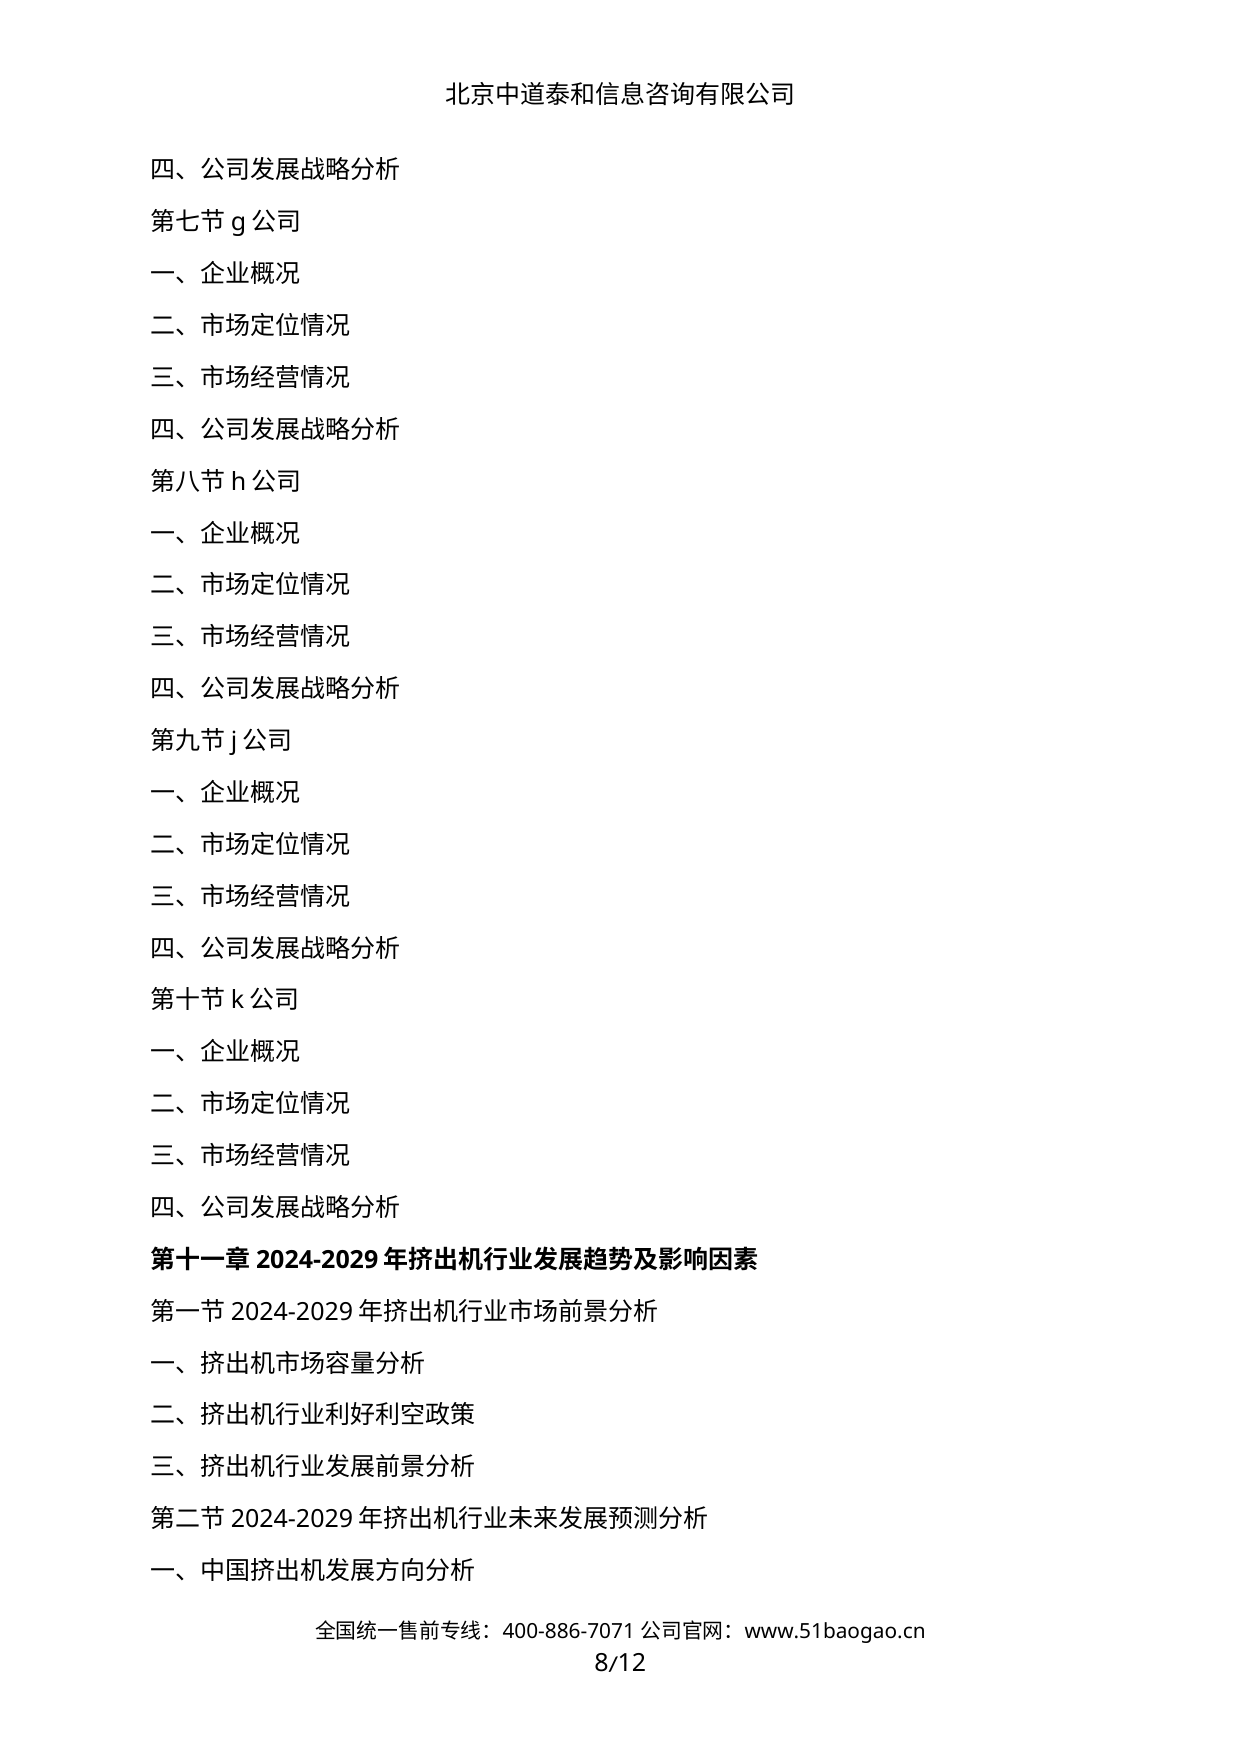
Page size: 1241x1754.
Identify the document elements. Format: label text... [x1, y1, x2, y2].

text 一、企业概况 [150, 513, 1090, 549]
text 四、公司发展战略分析 [150, 150, 1090, 186]
text 四、公司发展战略分析 [150, 928, 1090, 964]
text 一、企业概况 [150, 254, 1090, 290]
text 二、市场定位情况 [150, 1084, 1090, 1120]
text 第十节 k公司 [150, 980, 1090, 1016]
text 第七节 g公司 [150, 202, 1090, 238]
text 二、市场定位情况 [150, 306, 1090, 342]
text 四、公司发展战略分析 [150, 409, 1090, 446]
text 二、市场定位情况 [150, 565, 1090, 601]
text 第十一章 2024-2029年挤出机行业发展趋势及影响因素 [150, 1239, 1090, 1276]
text 三、挤出机行业发展前景分析 [150, 1447, 1090, 1483]
text 第八节 h公司 [150, 461, 1090, 497]
text 四、公司发展战略分析 [150, 1187, 1090, 1224]
text 三、市场经营情况 [150, 876, 1090, 912]
text 一、挤出机市场容量分析 [150, 1343, 1090, 1379]
text 第二节 2024-2029年挤出机行业未来发展预测分析 [150, 1499, 1090, 1535]
text 三、市场经营情况 [150, 1136, 1090, 1172]
text 第九节 j公司 [150, 721, 1090, 757]
text 二、挤出机行业利好利空政策 [150, 1395, 1090, 1431]
text 二、市场定位情况 [150, 824, 1090, 861]
text 四、公司发展战略分析 [150, 669, 1090, 705]
text 一、企业概况 [150, 772, 1090, 809]
text 一、企业概况 [150, 1032, 1090, 1068]
text 三、市场经营情况 [150, 357, 1090, 394]
text 三、市场经营情况 [150, 617, 1090, 653]
text 第一节 2024-2029年挤出机行业市场前景分析 [150, 1291, 1090, 1327]
text 一、中国挤出机发展方向分析 [150, 1551, 1090, 1587]
